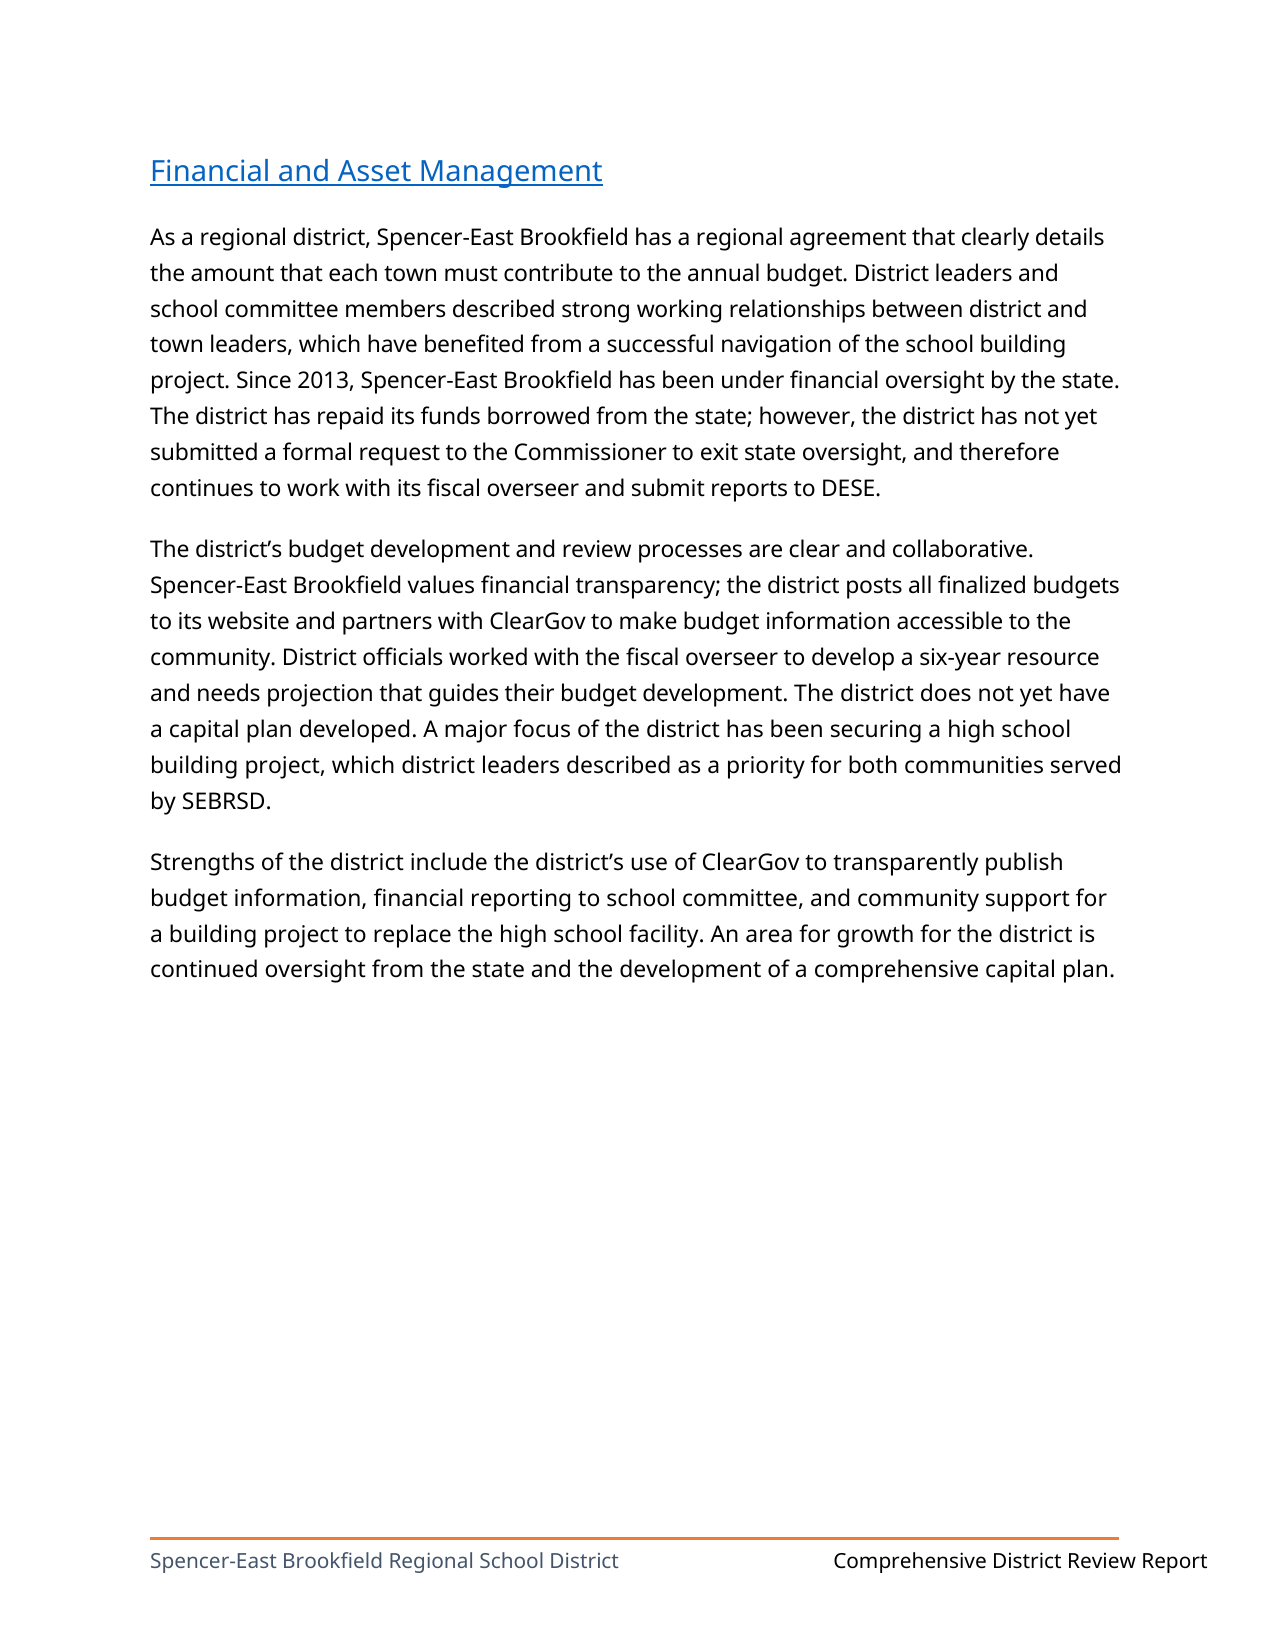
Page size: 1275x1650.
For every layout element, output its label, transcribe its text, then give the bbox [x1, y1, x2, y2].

text Strengths of the district include the district’s use of ClearGov to transparently publish budget information, financial reporting to school committee, and community support for a building project to replace the high school facility. An area for growth for the district is continued oversight from the state and the development of a comprehensive capital plan. [150, 846, 1125, 985]
text The district’s budget development and review processes are clear and collaborative. Spencer-East Brookfield values financial transparency; the district posts all finalized budgets to its website and partners with ClearGov to make budget information accessible to the community. District officials worked with the fiscal overseer to develop a six-year resource and needs projection that guides their budget development. The district does not yet have a capital plan developed. A major focus of the district has been securing a high school building project, which district leaders described as a priority for both communities served by SEBRSD. [150, 533, 1125, 816]
subtitle Financial and Asset Management [150, 150, 1125, 190]
text As a regional district, Spencer-East Brookfield has a regional agreement that clearly details the amount that each town must contribute to the annual budget. District leaders and school committee members described strong working relationships between district and town leaders, which have benefited from a successful navigation of the school building project. Since 2013, Spencer-East Brookfield has been under financial oversight by the state. The district has repaid its funds borrowed from the state; however, the district has not yet submitted a formal request to the Commissioner to exit state oversight, and therefore continues to work with its fiscal overseer and submit reports to DESE. [150, 221, 1125, 503]
